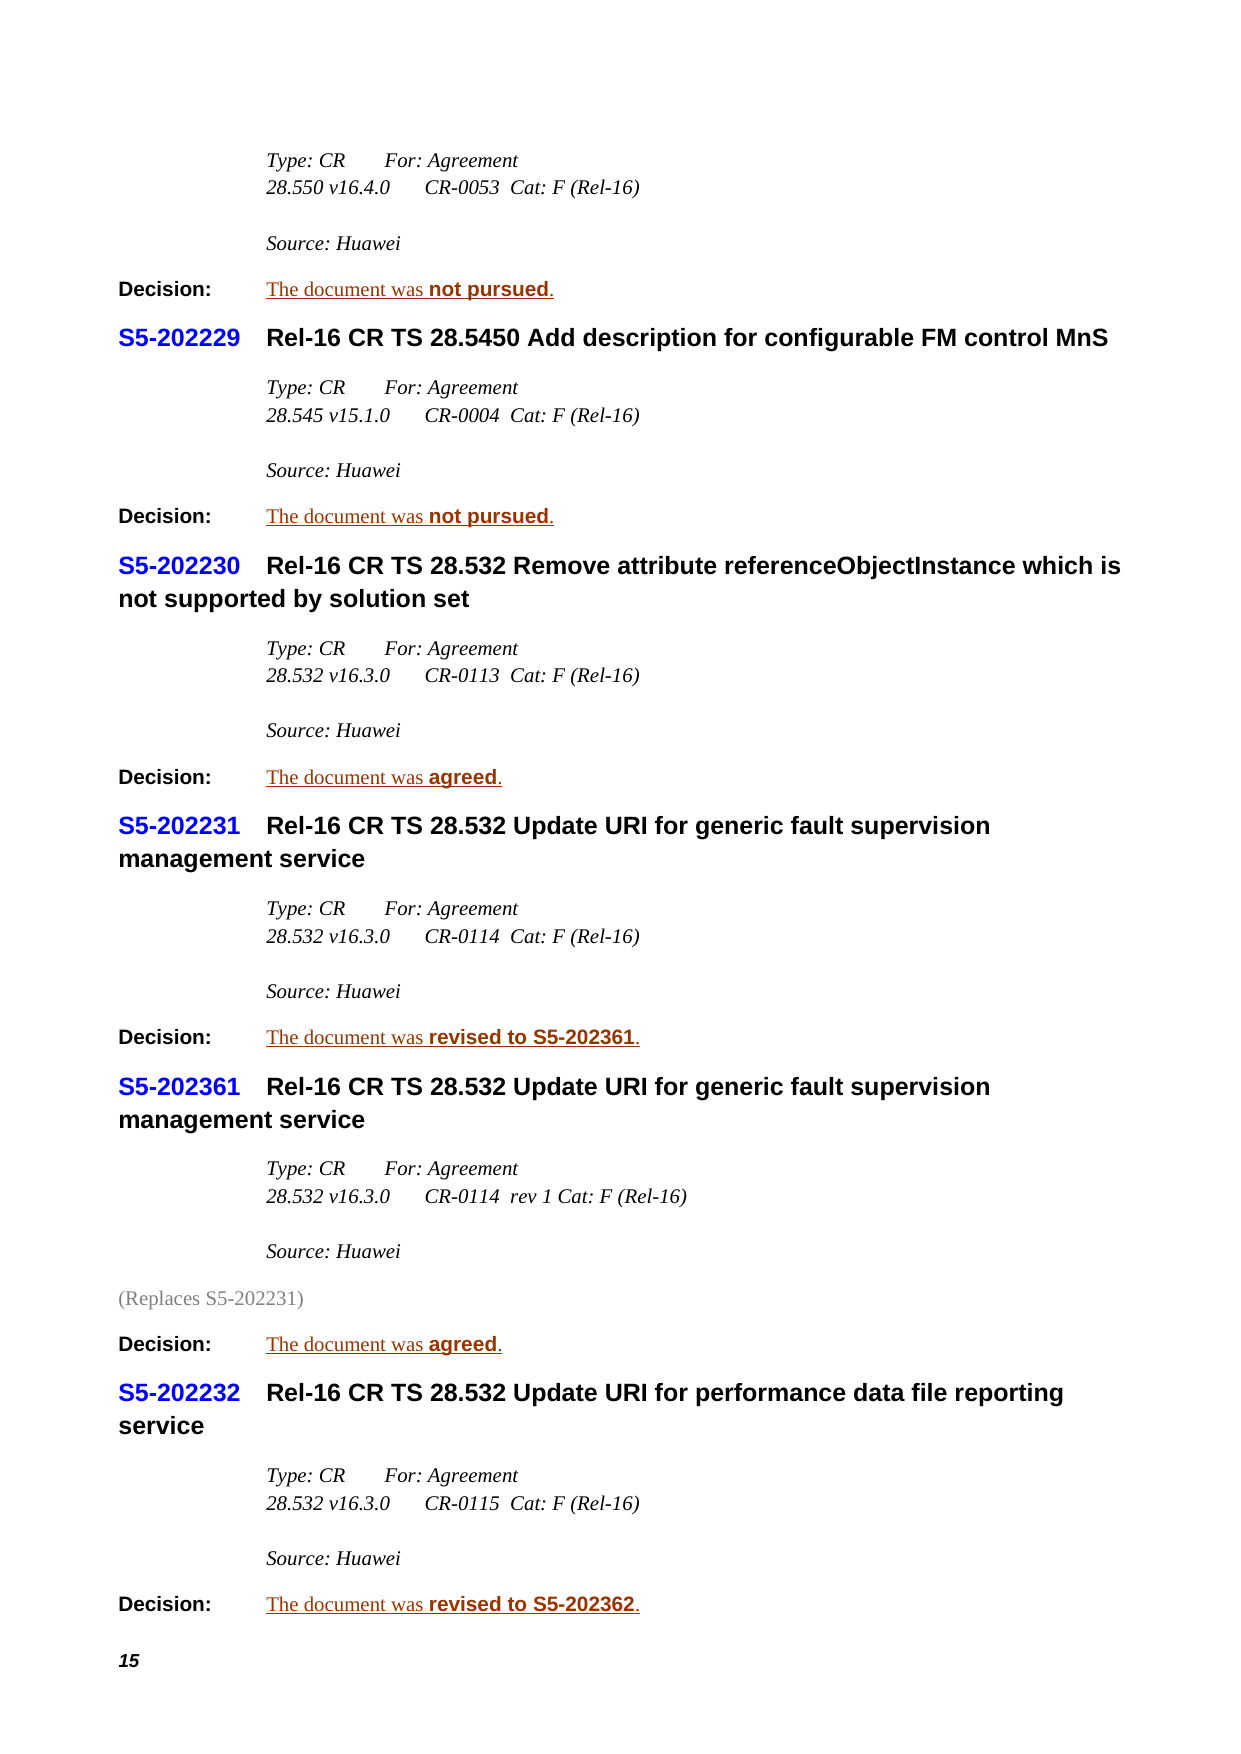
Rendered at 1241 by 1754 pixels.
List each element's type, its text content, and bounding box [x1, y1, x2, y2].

text Type: CR For: Agreement 28.532 v16.3.0 CR-0114 Cat: F (Rel-16) Source: Huawei [118, 896, 1122, 1003]
text Decision: The document was revised to S5-202361. [118, 1025, 1122, 1049]
text Decision: The document was not pursued. [118, 504, 1122, 528]
text S5-202232 Rel-16 CR TS 28.532 Update URI for performance data file reporting service [118, 1378, 1122, 1440]
text Decision: The document was agreed. [118, 765, 1122, 789]
text S5-202229 Rel-16 CR TS 28.5450 Add description for configurable FM control MnS [118, 323, 1122, 352]
text Decision: The document was not pursued. [118, 277, 1122, 301]
text Type: CR For: Agreement 28.532 v16.3.0 CR-0113 Cat: F (Rel-16) Source: Huawei [118, 636, 1122, 742]
text S5-202231 Rel-16 CR TS 28.532 Update URI for generic fault supervision management service [118, 811, 1122, 873]
text Decision: The document was revised to S5-202362. [118, 1592, 1122, 1616]
text Decision: The document was agreed. [118, 1332, 1122, 1356]
text S5-202361 Rel-16 CR TS 28.532 Update URI for generic fault supervision management service [118, 1072, 1122, 1133]
text (Replaces S5-202231) [118, 1286, 1122, 1309]
text Type: CR For: Agreement 28.545 v15.1.0 CR-0004 Cat: F (Rel-16) Source: Huawei [118, 375, 1122, 482]
text Type: CR For: Agreement 28.532 v16.3.0 CR-0114 rev 1 Cat: F (Rel-16) Source: Huawei [118, 1156, 1122, 1263]
text Type: CR For: Agreement 28.550 v16.4.0 CR-0053 Cat: F (Rel-16) Source: Huawei [118, 148, 1122, 254]
text Type: CR For: Agreement 28.532 v16.3.0 CR-0115 Cat: F (Rel-16) Source: Huawei [118, 1463, 1122, 1570]
text S5-202230 Rel-16 CR TS 28.532 Remove attribute referenceObjectInstance which is not supported by solution set [118, 551, 1122, 612]
